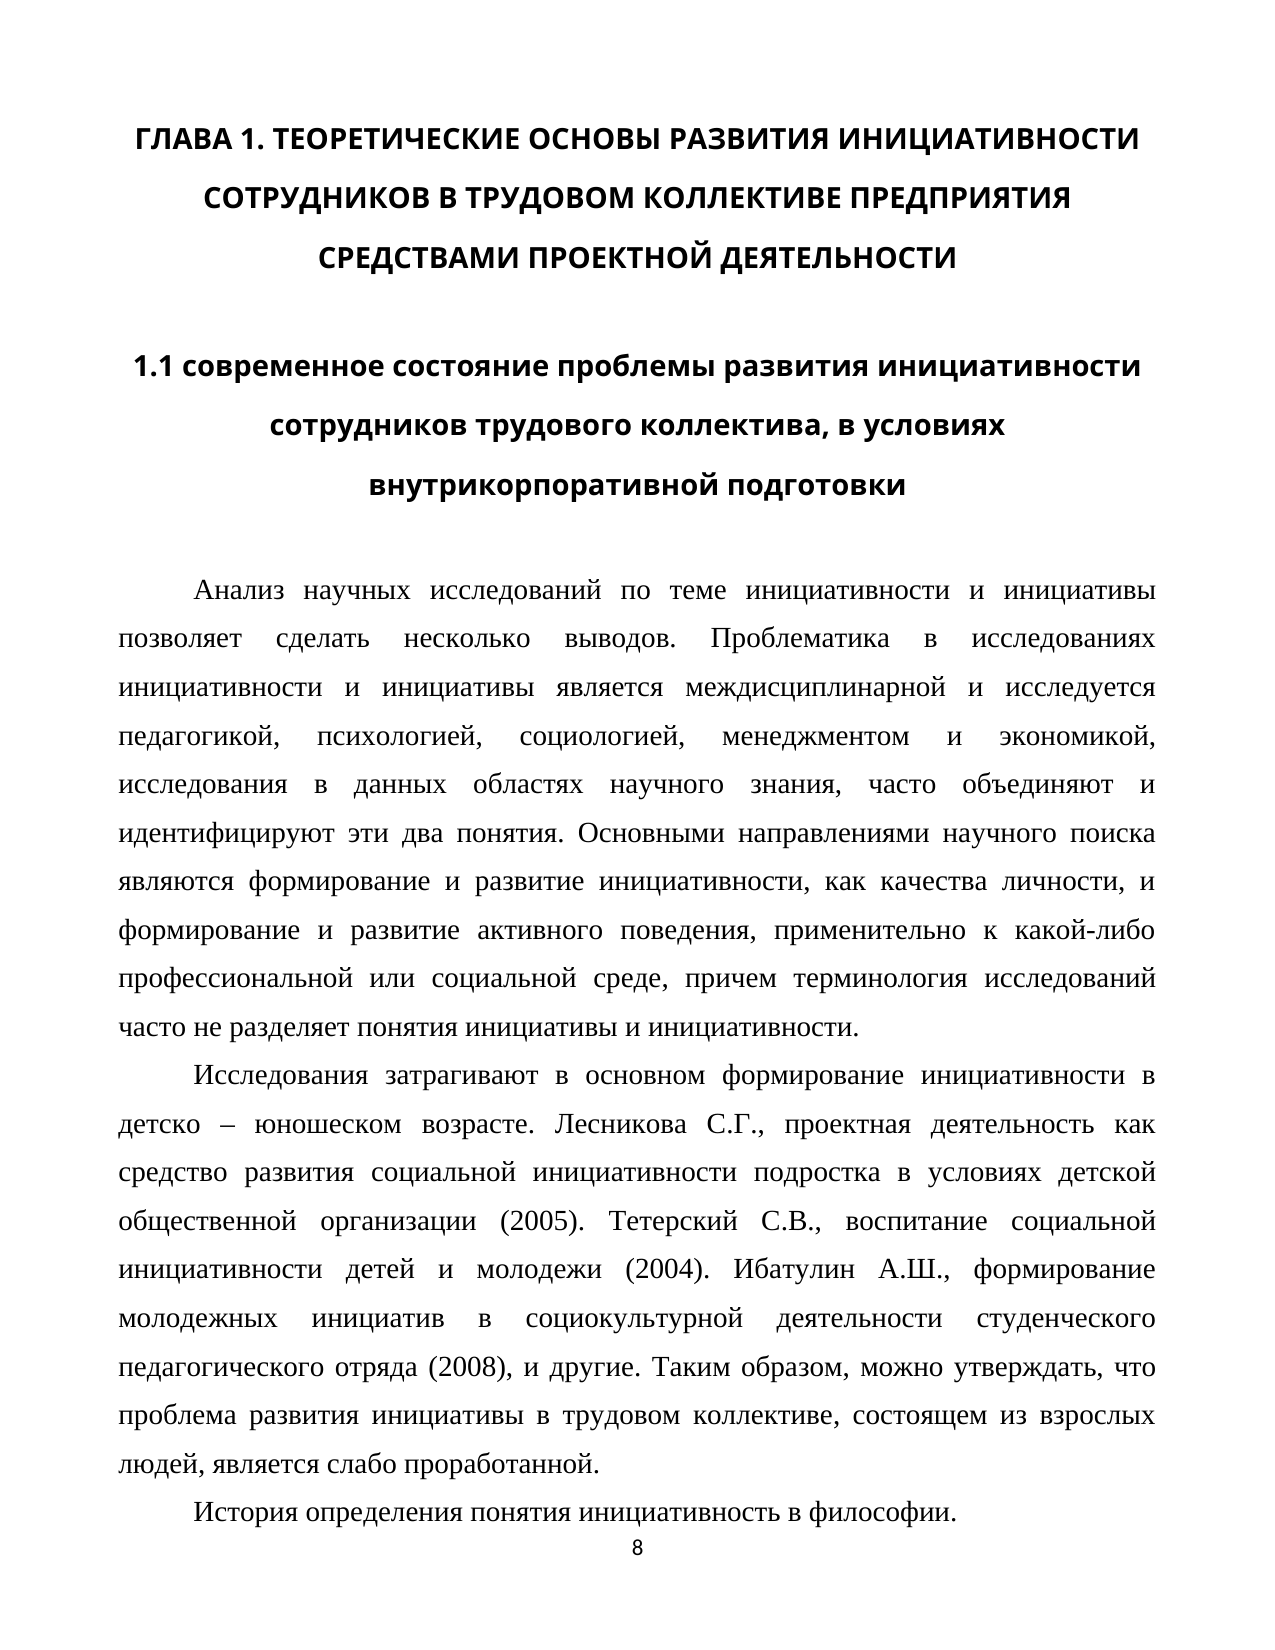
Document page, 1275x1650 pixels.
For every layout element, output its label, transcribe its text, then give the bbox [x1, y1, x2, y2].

text История определения понятия инициативность в философии. [118, 1494, 1157, 1528]
text Исследования затрагивают в основном формирование инициативности в детско – юношеском возрасте. Лесникова С.Г., проектная деятельность как средство развития социальной инициативности подростка в условиях детской общественной организации (2005). Тетерский С.В., воспитание социальной инициативности детей и молодежи (2004). Ибатулин А.Ш., формирование молодежных инициатив в социокультурной деятельности студенческого педагогического отряда (2008), и другие. Таким образом, можно утверждать, что проблема развития инициативы в трудовом коллективе, состоящем из взрослых людей, является слабо проработанной. [118, 1057, 1157, 1479]
subtitle ГЛАВА 1. ТЕОРЕТИЧЕСКИЕ ОСНОВЫ РАЗВИТИЯ ИНИЦИАТИВНОСТИ СОТРУДНИКОВ В ТРУДОВОМ КОЛЛЕКТИВЕ ПРЕДПРИЯТИЯ СРЕДСТВАМИ ПРОЕКТНОЙ ДЕЯТЕЛЬНОСТИ [118, 118, 1157, 277]
subtitle 1.1 современное состояние проблемы развития инициативности сотрудников трудового коллектива, в условиях внутрикорпоративной подготовки [118, 345, 1157, 504]
text Анализ научных исследований по теме инициативности и инициативы позволяет сделать несколько выводов. Проблематика в исследованиях инициативности и инициативы является междисциплинарной и исследуется педагогикой, психологией, социологией, менеджментом и экономикой, исследования в данных областях научного знания, часто объединяют и идентифицируют эти два понятия. Основными направлениями научного поиска являются формирование и развитие инициативности, как качества личности, и формирование и развитие активного поведения, применительно к какой-либо профессиональной или социальной среде, причем терминология исследований часто не разделяет понятия инициативы и инициативности. [118, 572, 1157, 1042]
